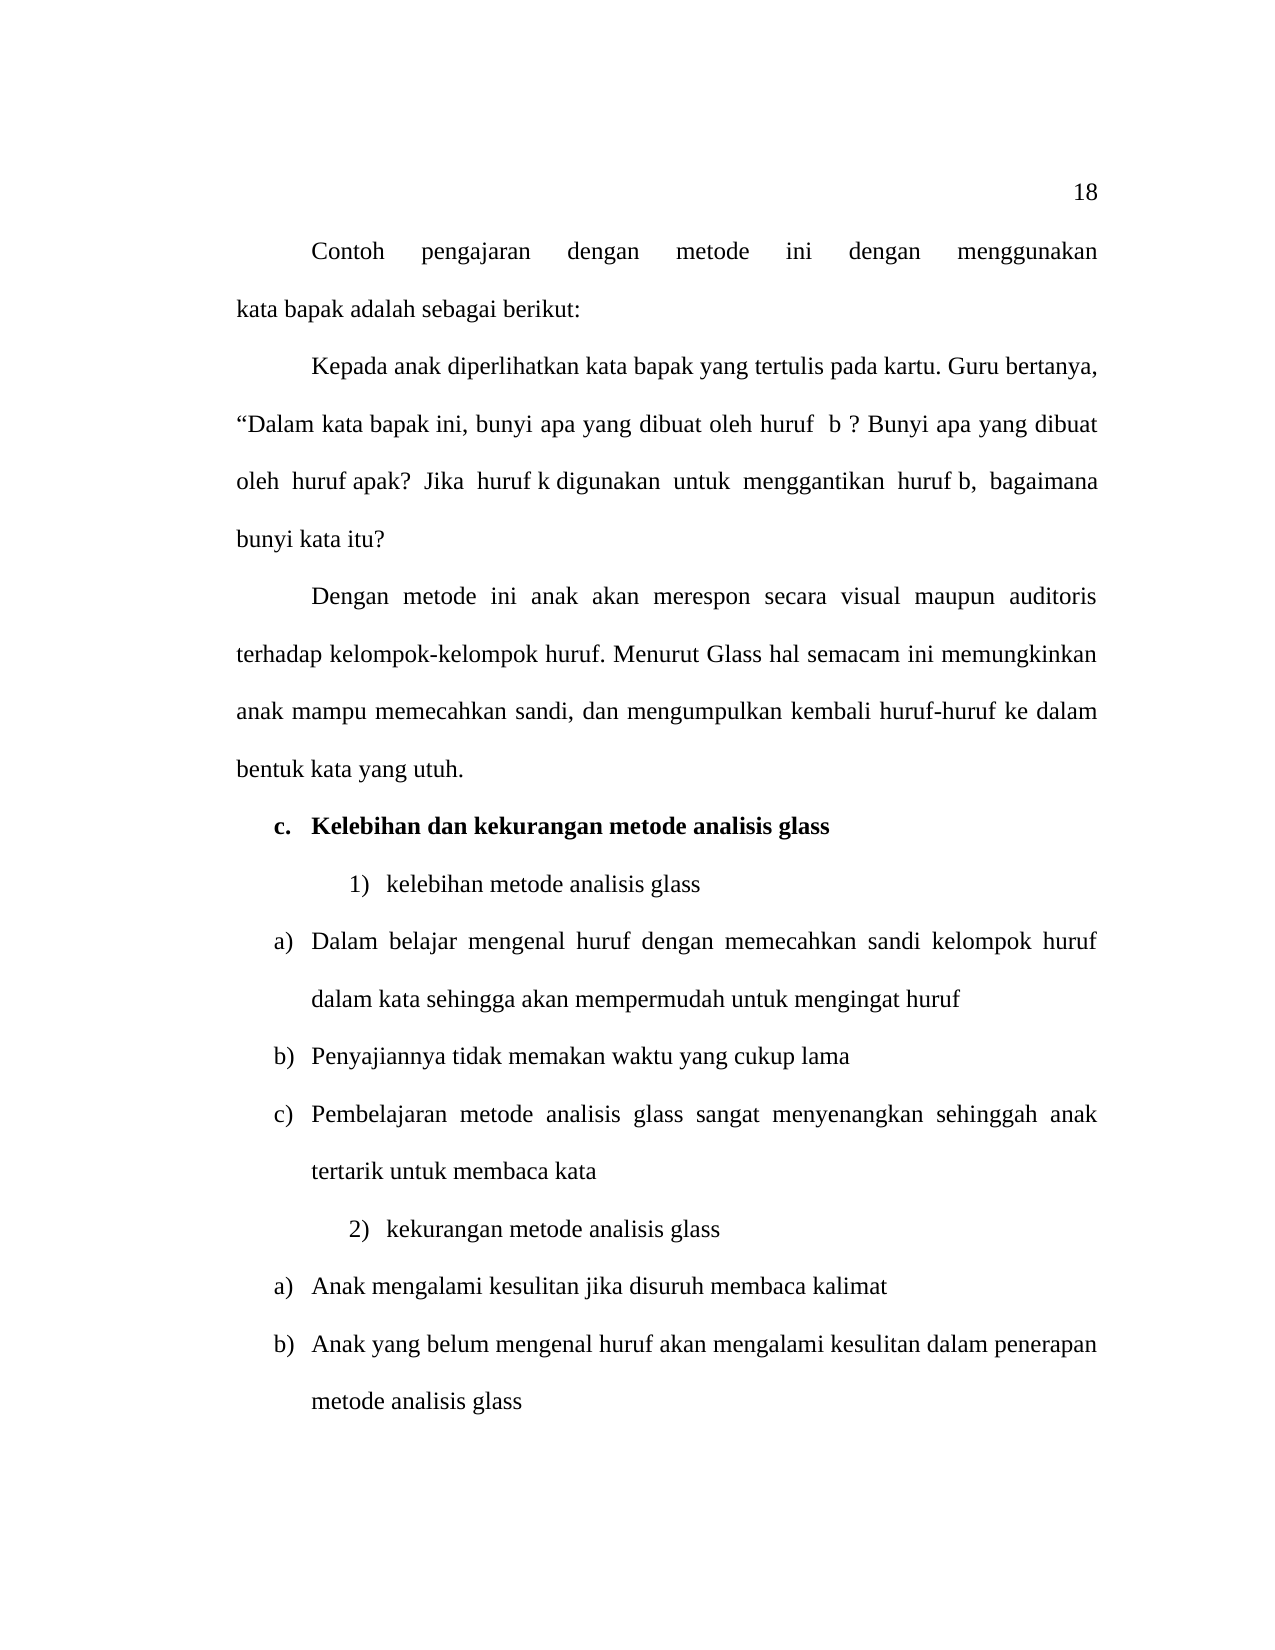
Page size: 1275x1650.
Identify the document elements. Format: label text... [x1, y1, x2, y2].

list Penyajiannya tidak memakan waktu yang cukup lama [274, 1041, 1098, 1070]
list kelebihan metode analisis glass [349, 869, 1098, 897]
list Dalam belajar mengenal huruf dengan memecahkan sandi kelompok huruf dalam kata sehingga akan mempermudah untuk mengingat huruf [274, 926, 1098, 1012]
text Kepada anak diperlihatkan kata bapak yang tertulis pada kartu. Guru bertanya, “Dalam kata bapak ini, bunyi apa yang dibuat oleh huruf b ? Bunyi apa yang dibuat oleh huruf apak? Jika huruf k digunakan untuk menggantikan huruf b, bagaimana bunyi kata itu? [236, 351, 1098, 552]
text Contoh pengajaran dengan metode ini dengan menggunakan kata bapak adalah sebagai berikut: [236, 236, 1098, 322]
list Kelebihan dan kekurangan metode analisis glass [274, 811, 1098, 840]
list kekurangan metode analisis glass [349, 1214, 1098, 1242]
list Pembelajaran metode analisis glass sangat menyenangkan sehinggah anak tertarik untuk membaca kata [274, 1099, 1098, 1185]
text Dengan metode ini anak akan merespon secara visual maupun auditoris terhadap kelompok-kelompok huruf. Menurut Glass hal semacam ini memungkinkan anak mampu memecahkan sandi, dan mengumpulkan kembali huruf-huruf ke dalam bentuk kata yang utuh. [236, 581, 1098, 782]
list Anak mengalami kesulitan jika disuruh membaca kalimat [274, 1271, 1098, 1300]
list Anak yang belum mengenal huruf akan mengalami kesulitan dalam penerapan metode analisis glass [274, 1329, 1098, 1415]
